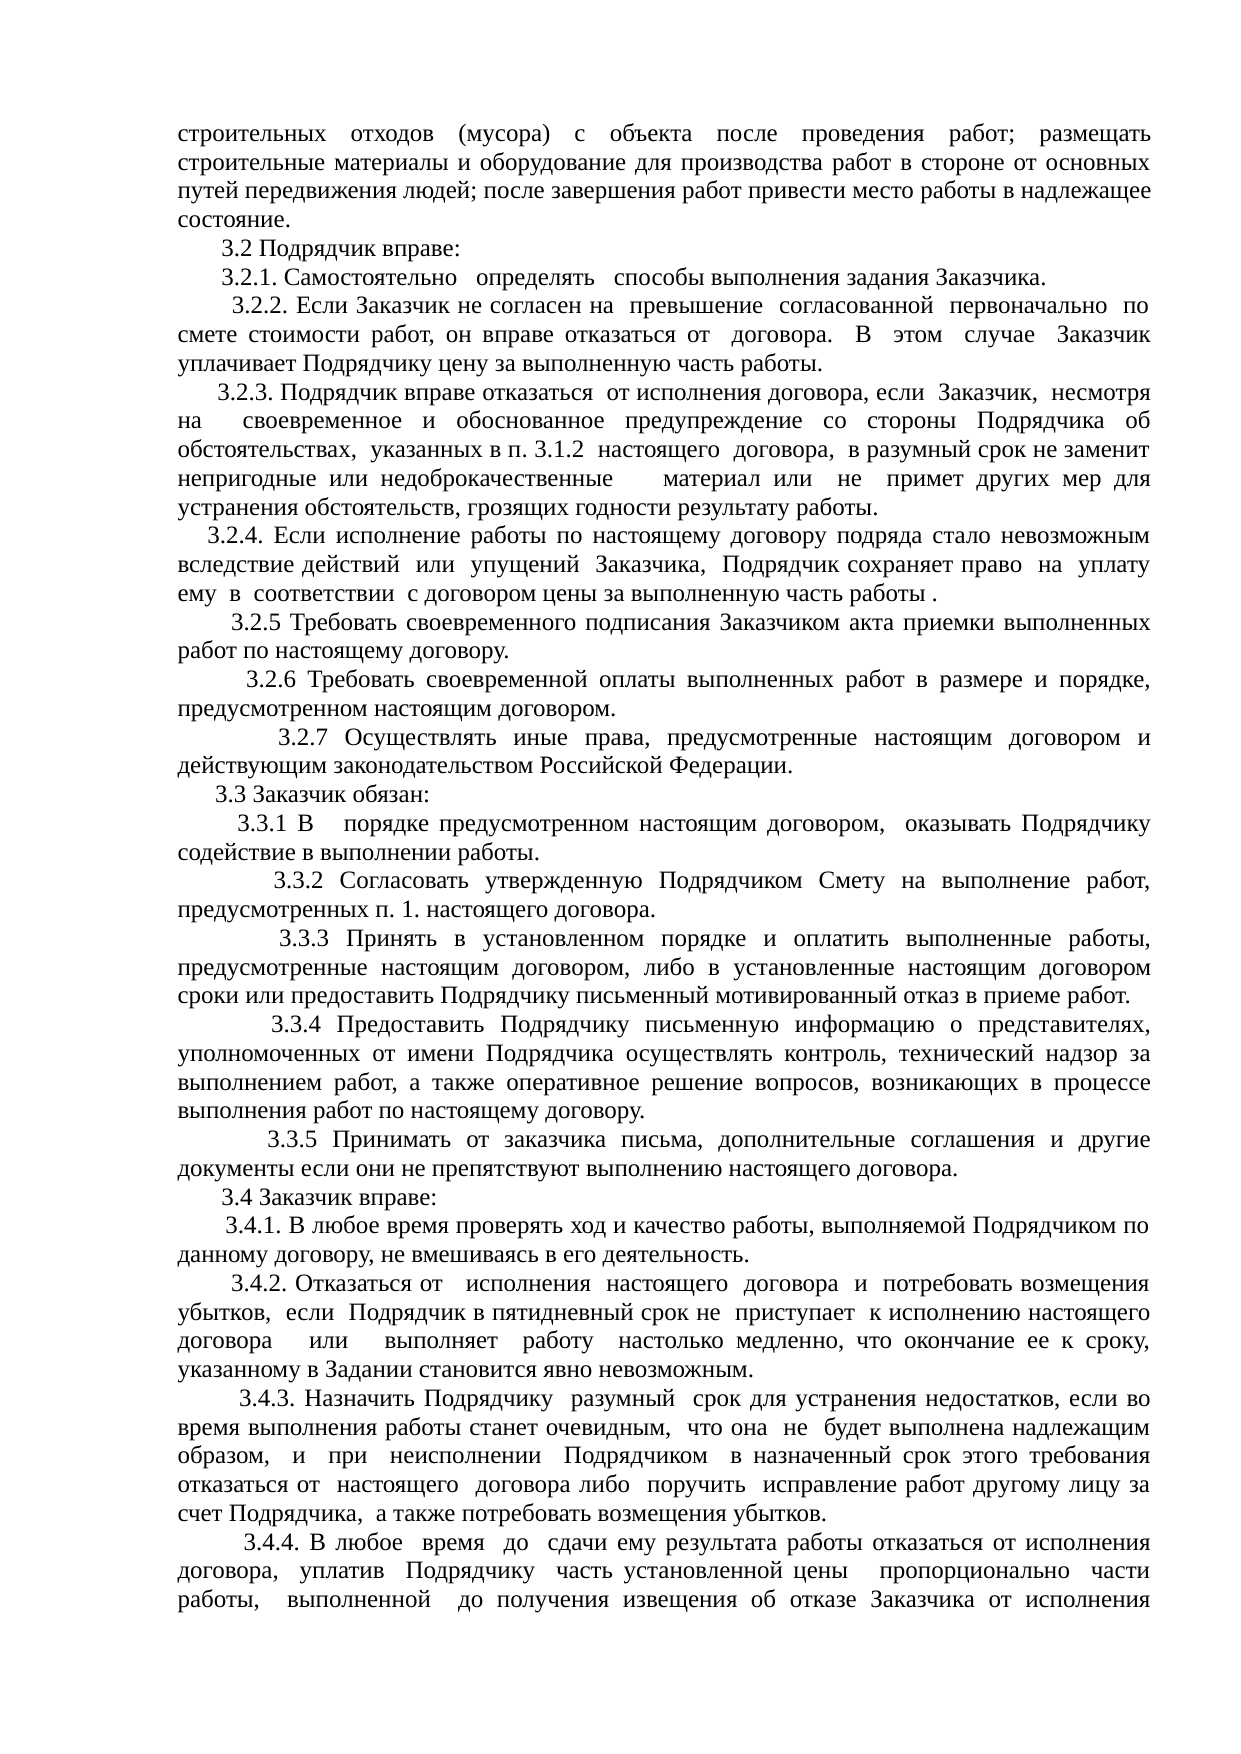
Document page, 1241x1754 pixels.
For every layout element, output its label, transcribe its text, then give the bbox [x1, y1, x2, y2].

text 3.2.3. Подрядчик вправе отказаться от исполнения договора, если Заказчик, несмотря на своевременное и обоснованное предупреждение со стороны Подрядчика об обстоятельствах, указанных в п. 3.1.2 настоящего договора, в разумный срок не заменит непригодные или недоброкачественные материал или не примет других мер для устранения обстоятельств, грозящих годности результату работы. [177, 377, 1152, 521]
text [177, 1527, 1152, 1613]
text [177, 118, 1152, 233]
text 3.2.5 Требовать своевременного подписания Заказчиком акта приемки выполненных работ по настоящему договору. [177, 607, 1152, 664]
text 3.2.6 Требовать своевременной оплаты выполненных работ в размере и порядке, предусмотренном настоящим договором. [177, 664, 1152, 722]
text 3.2.7 Осуществлять иные права, предусмотренные настоящим договором и действующим законодательством Российской Федерации. [177, 722, 1152, 779]
text 3.2.2. Если Заказчик не согласен на превышение согласованной первоначально по смете стоимости работ, он вправе отказаться от договора. В этом случае Заказчик уплачивает Подрядчику цену за выполненную часть работы. [177, 291, 1152, 377]
text 3.2.4. Если исполнение работы по настоящему договору подряда стало невозможным вследствие действий или упущений Заказчика, Подрядчик сохраняет право на уплату ему в соответствии с договором цены за выполненную часть работы . [177, 521, 1152, 607]
text 3.4.1. В любое время проверять ход и качество работы, выполняемой Подрядчиком по данному договору, не вмешиваясь в его деятельность. [177, 1211, 1152, 1268]
text 3.3.3 Принять в установленном порядке и оплатить выполненные работы, предусмотренные настоящим договором, либо в установленные настоящим договором сроки или предоставить Подрядчику письменный мотивированный отказ в приеме работ. [177, 923, 1152, 1009]
text 3.2.1. Самостоятельно определять способы выполнения задания Заказчика. [177, 262, 1152, 291]
text 3.4 Заказчик вправе: [177, 1182, 1152, 1211]
text 3.3.2 Согласовать утвержденную Подрядчиком Смету на выполнение работ, предусмотренных п. 1. настоящего договора. [177, 866, 1152, 923]
text 3.3.4 Предоставить Подрядчику письменную информацию о представителях, уполномоченных от имени Подрядчика осуществлять контроль, технический надзор за выполнением работ, а также оперативное решение вопросов, возникающих в процессе выполнения работ по настоящему договору. [177, 1009, 1152, 1124]
text 3.4.2. Отказаться от исполнения настоящего договора и потребовать возмещения убытков, если Подрядчик в пятидневный срок не приступает к исполнению настоящего договора или выполняет работу настолько медленно, что окончание ее к сроку, указанному в Задании становится явно невозможным. [177, 1268, 1152, 1383]
text 3.3.1 В порядке предусмотренном настоящим договором, оказывать Подрядчику содействие в выполнении работы. [177, 808, 1152, 866]
text 3.2 Подрядчик вправе: [177, 233, 1152, 262]
text 3.4.3. Назначить Подрядчику разумный срок для устранения недостатков, если во время выполнения работы станет очевидным, что она не будет выполнена надлежащим образом, и при неисполнении Подрядчиком в назначенный срок этого требования отказаться от настоящего договора либо поручить исправление работ другому лицу за счет Подрядчика, а также потребовать возмещения убытков. [177, 1383, 1152, 1527]
text 3.3.5 Принимать от заказчика письма, дополнительные соглашения и другие документы если они не препятствуют выполнению настоящего договора. [177, 1124, 1152, 1182]
text 3.3 Заказчик обязан: [177, 779, 1152, 808]
